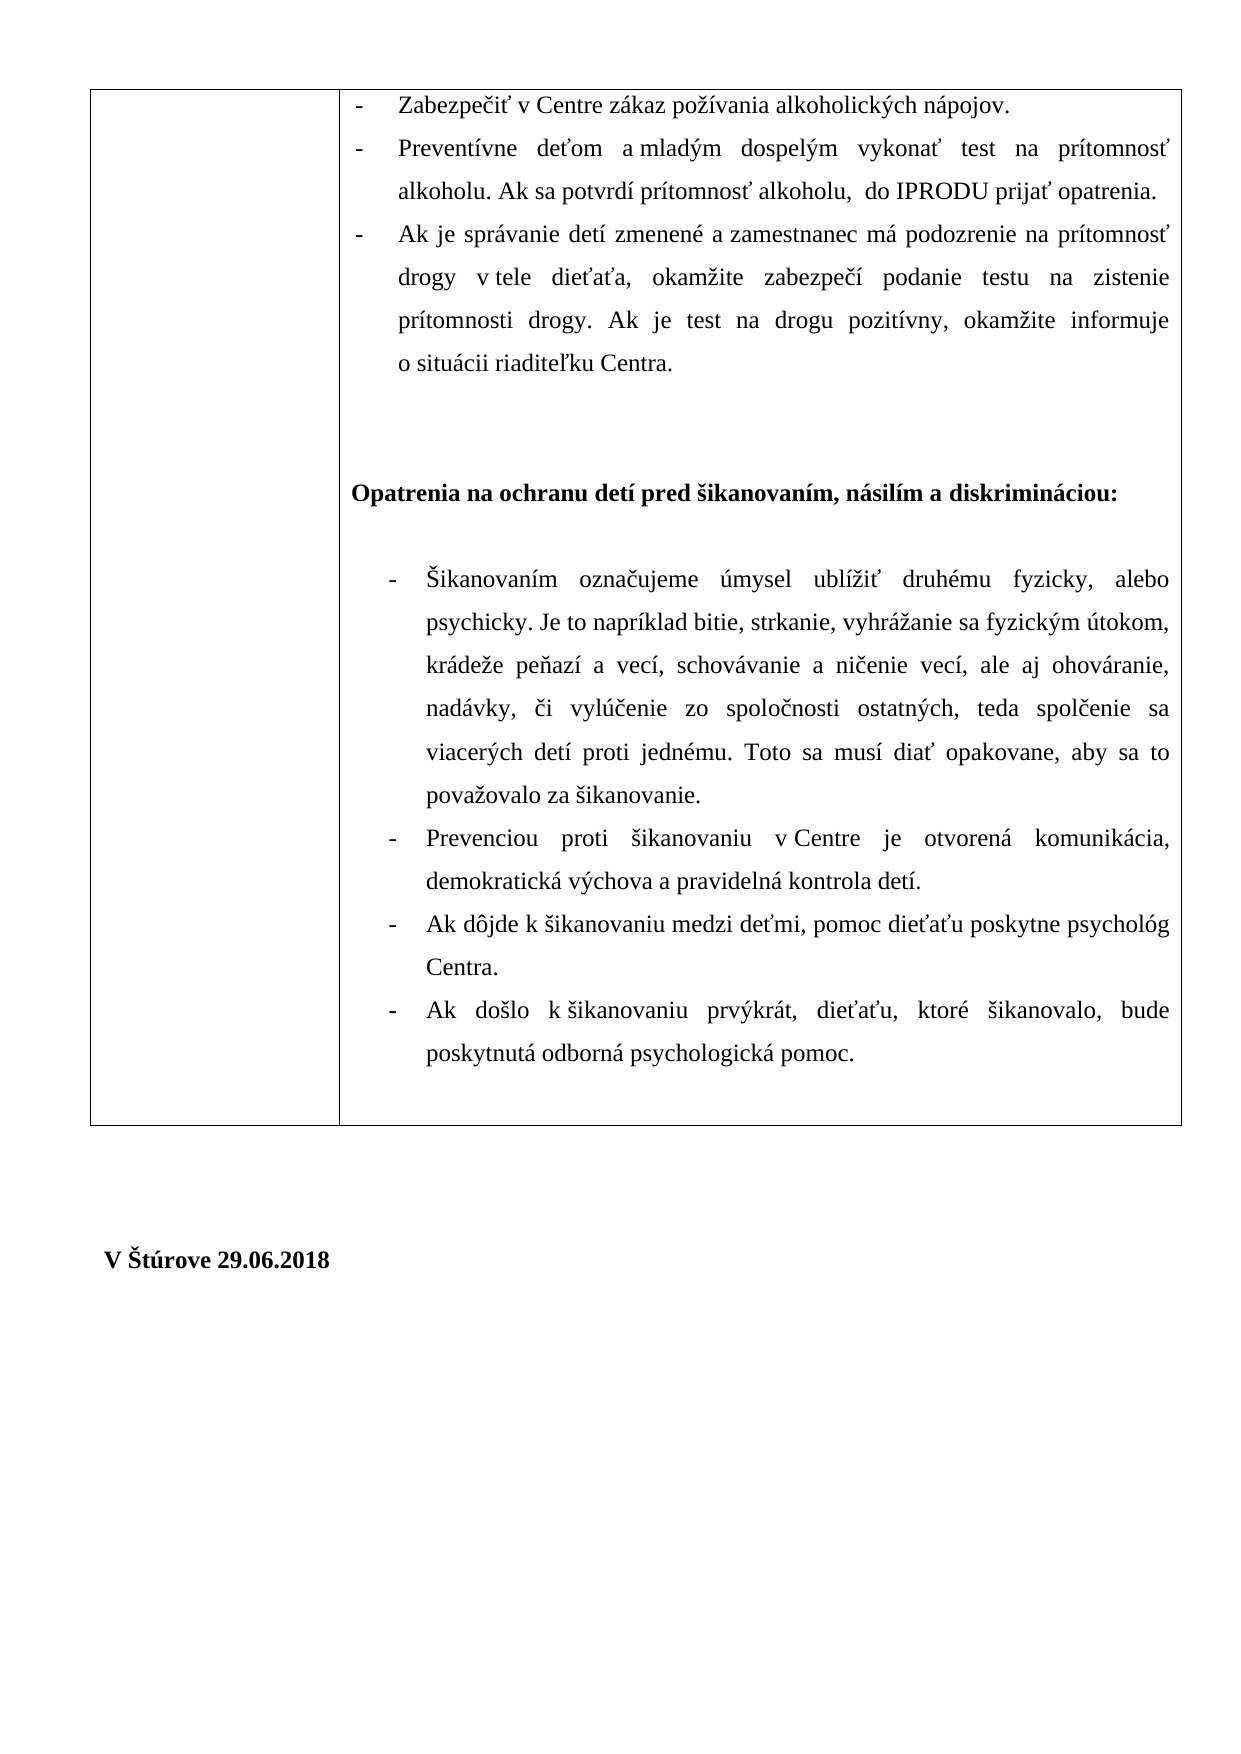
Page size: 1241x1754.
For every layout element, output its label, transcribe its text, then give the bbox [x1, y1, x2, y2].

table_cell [340, 90, 1181, 1124]
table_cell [91, 90, 339, 1124]
text V Štúrove 29.06.2018 [103, 1245, 1167, 1274]
